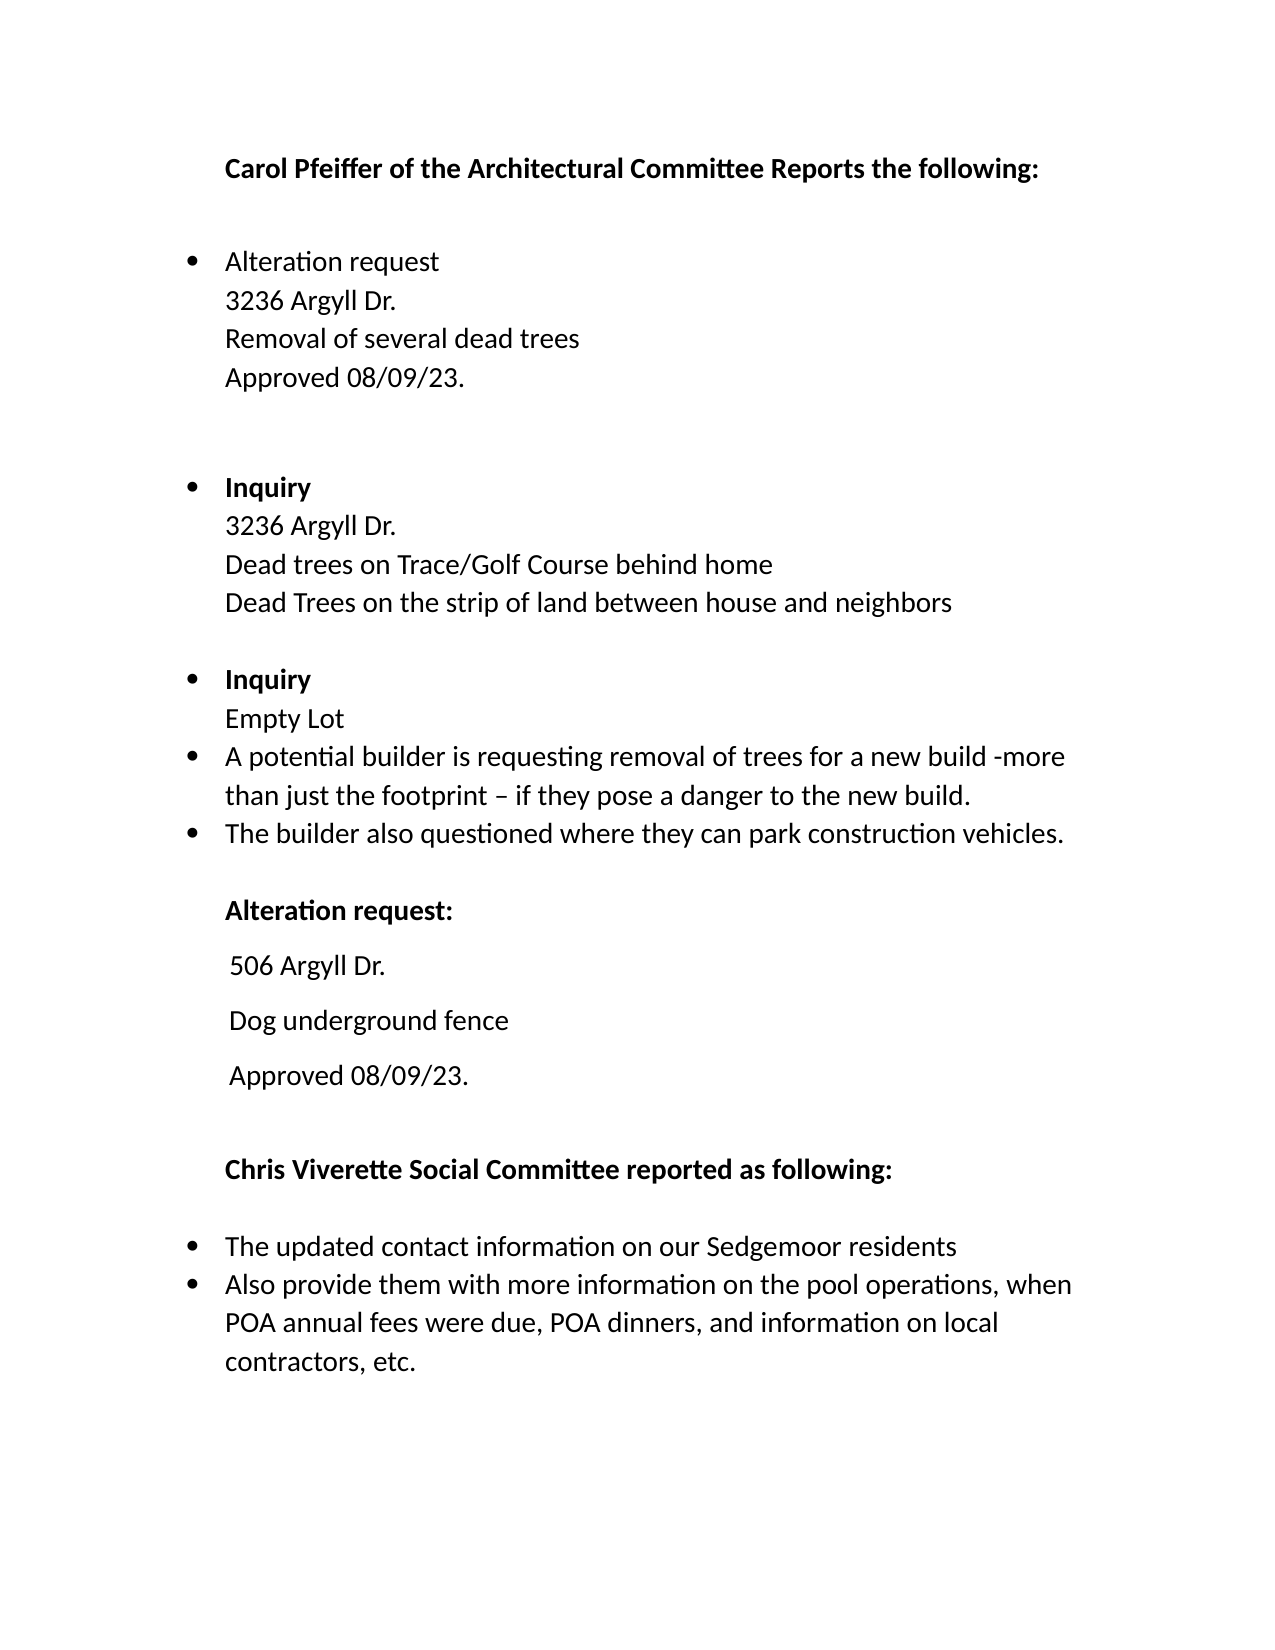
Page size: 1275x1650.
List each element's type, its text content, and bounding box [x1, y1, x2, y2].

list Inquiry [187, 661, 1125, 697]
list 3236 Argyll Dr. [225, 282, 1125, 318]
text Approved 08/09/23. [150, 1057, 1125, 1093]
list Alteration request [187, 243, 1125, 279]
list Empty Lot [225, 700, 1125, 735]
list 3236 Argyll Dr. [225, 507, 1125, 543]
list Also provide them with more information on the pool operations, when POA annual fees were due, POA dinners, and information on local contractors, etc. [187, 1266, 1125, 1378]
list Alteration request: [225, 892, 1125, 927]
list The updated contact information on our Sedgemoor residents [187, 1228, 1125, 1263]
list Inquiry [187, 469, 1125, 505]
list Removal of several dead trees [225, 320, 1125, 356]
list Dead trees on Trace/Golf Course behind home [225, 546, 1125, 582]
list Dead Trees on the strip of land between house and neighbors [225, 584, 1125, 620]
text Carol Pfeiffer of the Architectural Committee Reports the following: [225, 150, 1125, 186]
list Chris Viverette Social Committee reported as following: [225, 1151, 1125, 1186]
list Approved 08/09/23. [225, 359, 1125, 394]
list A potential builder is requesting removal of trees for a new build -more than just the footprint – if they pose a danger to the new build. [187, 738, 1125, 812]
list The builder also questioned where they can park construction vehicles. [187, 815, 1125, 851]
text 506 Argyll Dr. [150, 947, 1125, 983]
text Dog underground fence [150, 1002, 1125, 1038]
